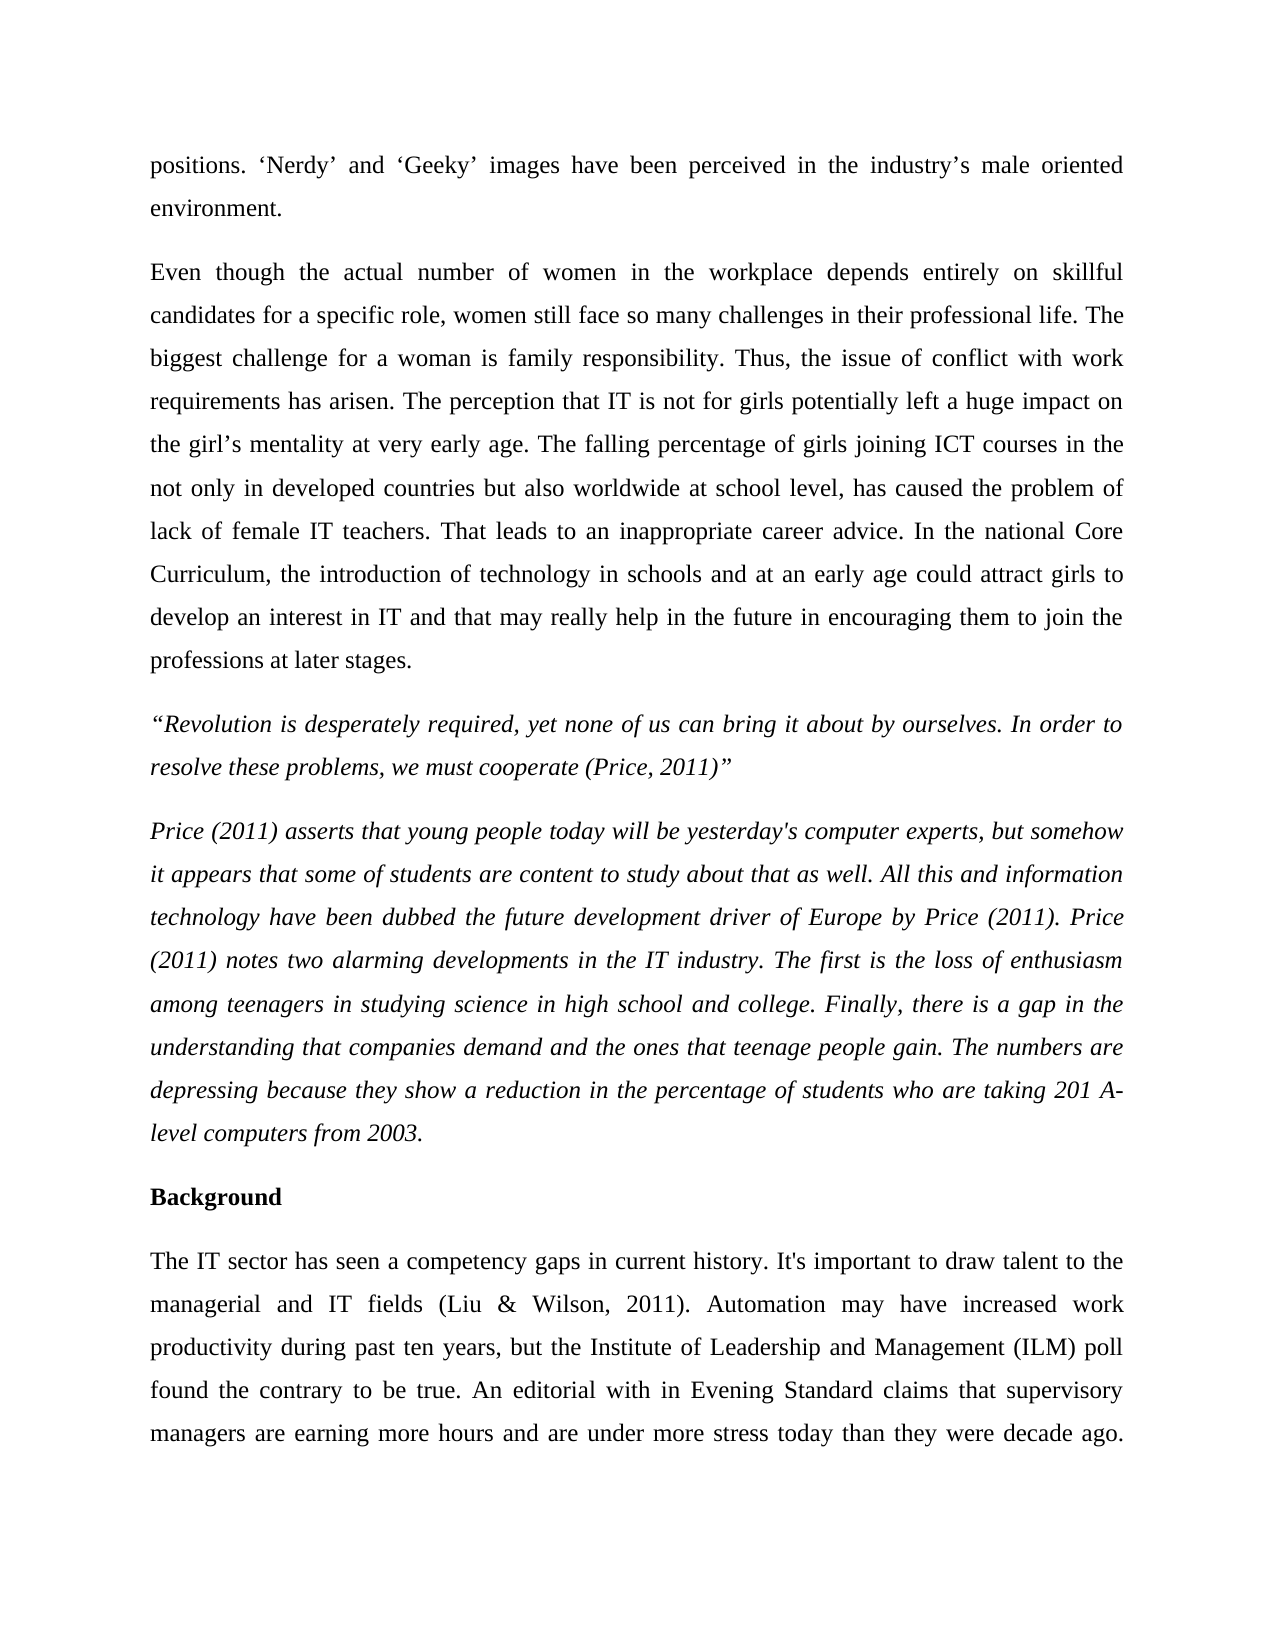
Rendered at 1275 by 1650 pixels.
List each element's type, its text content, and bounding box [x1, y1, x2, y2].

text “Revolution is desperately required, yet none of us can bring it about by ourselves. In order to resolve these problems, we must cooperate (Price, 2011)” [150, 709, 1125, 781]
text Even though the actual number of women in the workplace depends entirely on skillful candidates for a specific role, women still face so many challenges in their professional life. The biggest challenge for a woman is family responsibility. Thus, the issue of conflict with work requirements has arisen. The perception that IT is not for girls potentially left a huge impact on the girl’s mentality at very early age. The falling percentage of girls joining ICT courses in the not only in developed countries but also worldwide at school level, has caused the problem of lack of female IT teachers. That leads to an inappropriate career advice. In the national Core Curriculum, the introduction of technology in schools and at an early age could attract girls to develop an interest in IT and that may really help in the future in encouraging them to join the professions at later stages. [150, 257, 1125, 674]
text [150, 1246, 1125, 1447]
text Background [150, 1182, 1125, 1211]
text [150, 150, 1125, 222]
text Price (2011) asserts that young people today will be yesterday's computer experts, but somehow it appears that some of students are content to study about that as well. All this and information technology have been dubbed the future development driver of Europe by Price (2011). Price (2011) notes two alarming developments in the IT industry. The first is the loss of enthusiasm among teenagers in studying science in high school and college. Finally, there is a gap in the understanding that companies demand and the ones that teenage people gain. The numbers are depressing because they show a reduction in the percentage of students who are taking 201 A-level computers from 2003. [150, 816, 1125, 1147]
